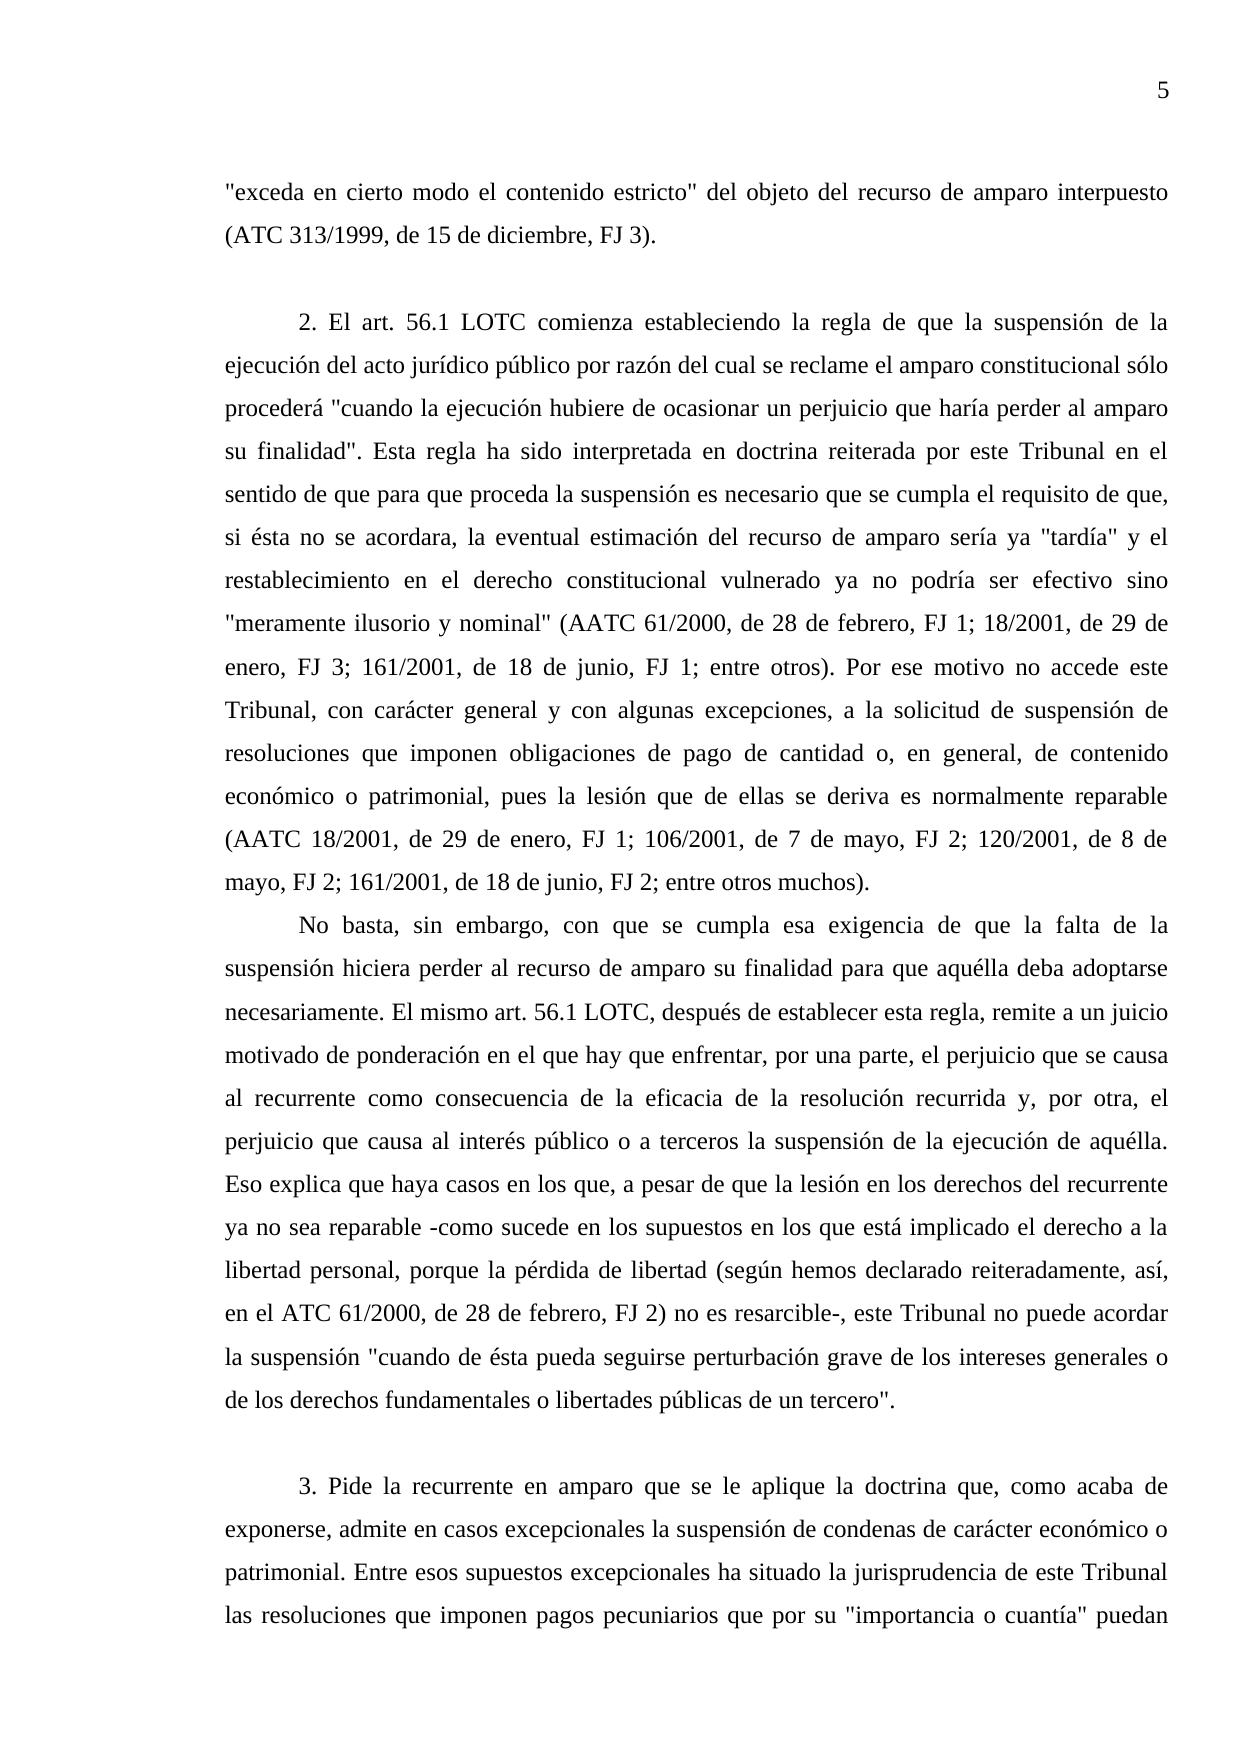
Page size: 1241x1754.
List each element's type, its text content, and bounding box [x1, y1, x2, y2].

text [224, 177, 1169, 249]
text 2. El art. 56.1 LOTC comienza estableciendo la regla de que la suspensión de la ejecución del acto jurídico público por razón del cual se reclame el amparo constitucional sólo procederá "cuando la ejecución hubiere de ocasionar un perjuicio que haría perder al amparo su finalidad". Esta regla ha sido interpretada en doctrina reiterada por este Tribunal en el sentido de que para que proceda la suspensión es necesario que se cumpla el requisito de que, si ésta no se acordara, la eventual estimación del recurso de amparo sería ya "tardía" y el restablecimiento en el derecho constitucional vulnerado ya no podría ser efectivo sino "meramente ilusorio y nominal" (AATC 61/2000, de 28 de febrero, FJ 1; 18/2001, de 29 de enero, FJ 3; 161/2001, de 18 de junio, FJ 1; entre otros). Por ese motivo no accede este Tribunal, con carácter general y con algunas excepciones, a la solicitud de suspensión de resoluciones que imponen obligaciones de pago de cantidad o, en general, de contenido económico o patrimonial, pues la lesión que de ellas se deriva es normalmente reparable (AATC 18/2001, de 29 de enero, FJ 1; 106/2001, de 7 de mayo, FJ 2; 120/2001, de 8 de mayo, FJ 2; 161/2001, de 18 de junio, FJ 2; entre otros muchos). [224, 307, 1169, 896]
text No basta, sin embargo, con que se cumpla esa exigencia de que la falta de la suspensión hiciera perder al recurso de amparo su finalidad para que aquélla deba adoptarse necesariamente. El mismo art. 56.1 LOTC, después de establecer esta regla, remite a un juicio motivado de ponderación en el que hay que enfrentar, por una parte, el perjuicio que se causa al recurrente como consecuencia de la eficacia de la resolución recurrida y, por otra, el perjuicio que causa al interés público o a terceros la suspensión de la ejecución de aquélla. Eso explica que haya casos en los que, a pesar de que la lesión en los derechos del recurrente ya no sea reparable -como sucede en los supuestos en los que está implicado el derecho a la libertad personal, porque la pérdida de libertad (según hemos declarado reiteradamente, así, en el ATC 61/2000, de 28 de febrero, FJ 2) no es resarcible-, este Tribunal no puede acordar la suspensión "cuando de ésta pueda seguirse perturbación grave de los intereses generales o de los derechos fundamentales o libertades públicas de un tercero". [224, 910, 1169, 1413]
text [224, 1471, 1169, 1629]
